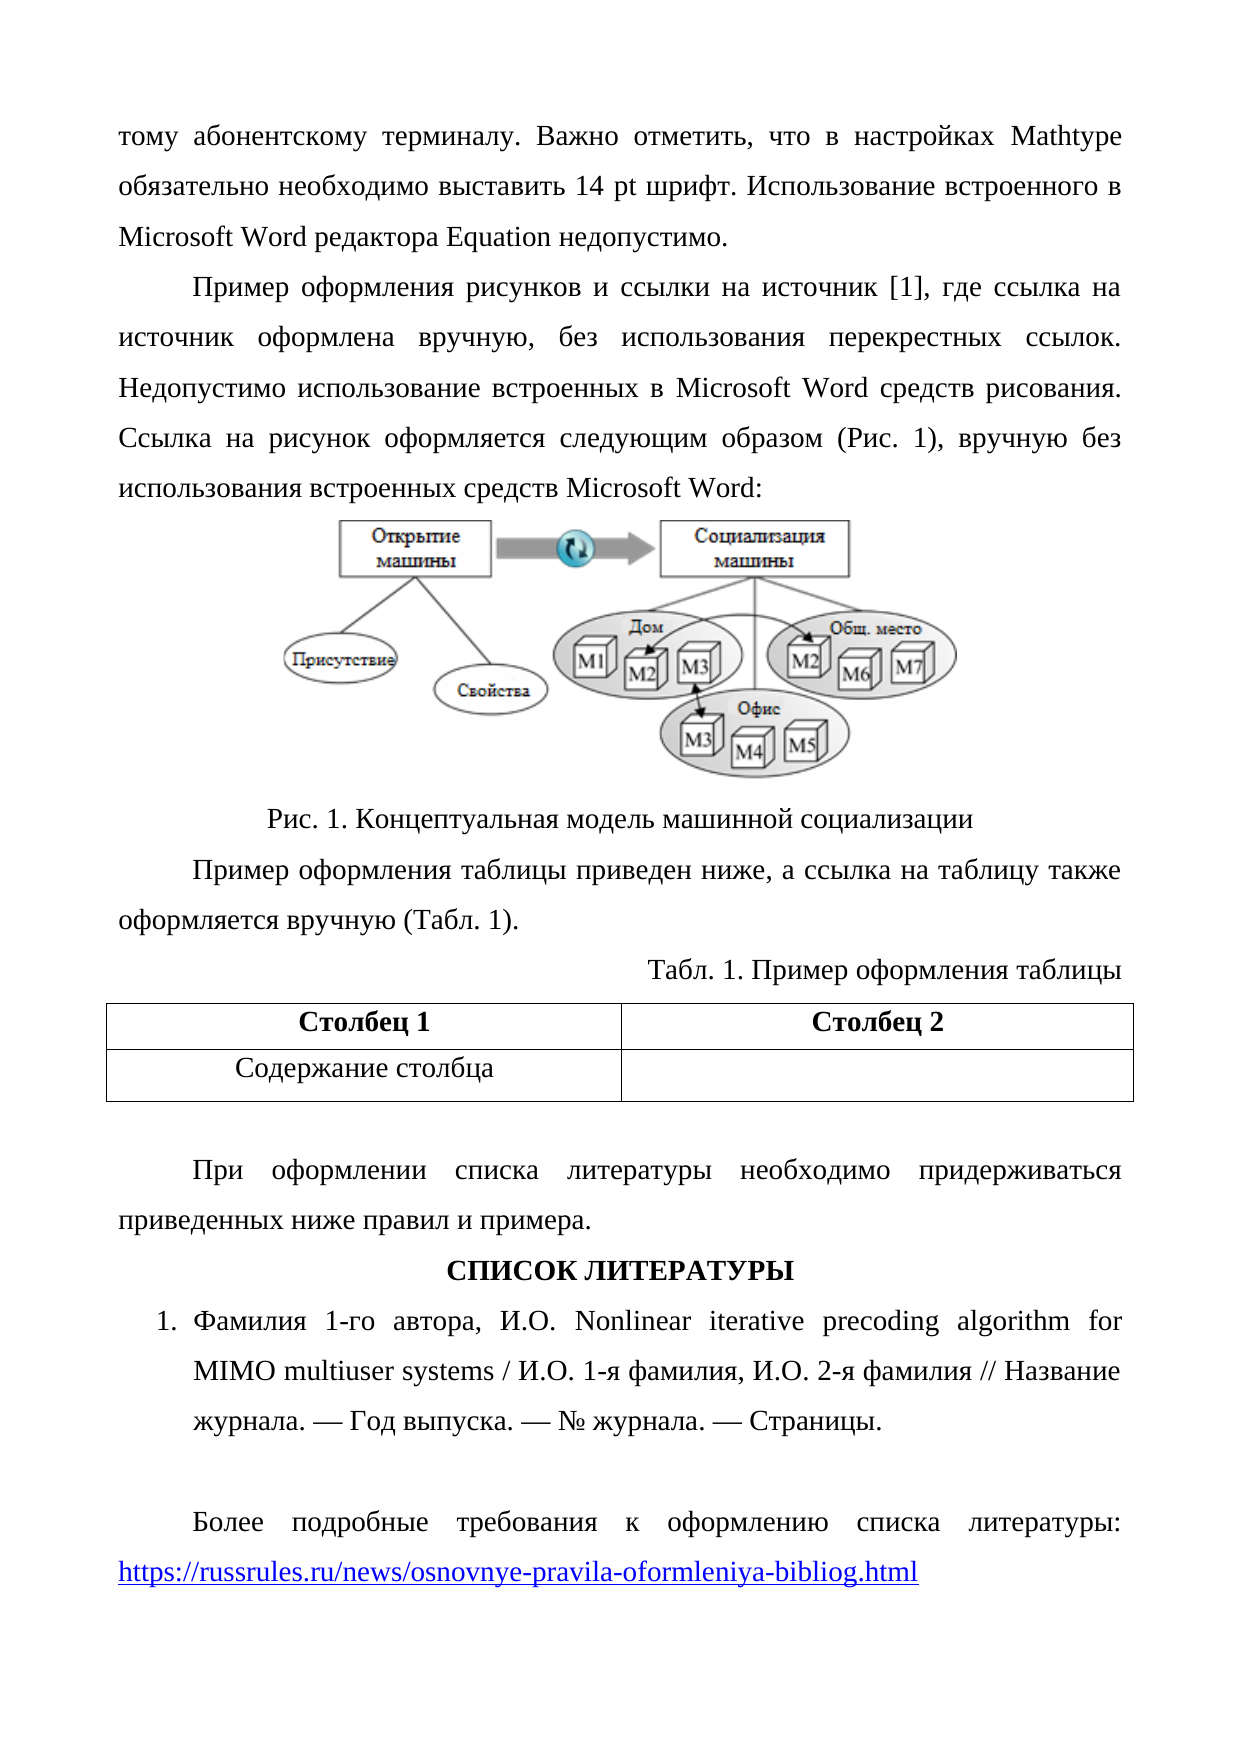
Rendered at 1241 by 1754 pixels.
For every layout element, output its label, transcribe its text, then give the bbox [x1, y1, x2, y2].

table_header Столбец 2 [622, 1004, 1133, 1049]
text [118, 118, 1122, 252]
table_cell [622, 1050, 1133, 1101]
text Пример оформления рисунков и ссылки на источник [1], где ссылка на источник оформлена вручную, без использования перекрестных ссылок. Недопустимо использование встроенных в Microsoft Word средств рисования. Ссылка на рисунок оформляется следующим образом (Рис. 1), вручную без использования встроенных средств Microsoft Word: [118, 269, 1122, 504]
text Более подробные требования к оформлению списка литературы: https://russrules.ru/news/osnovnye-pravila-oformleniya-bibliog.html [118, 1504, 1122, 1588]
table_header Столбец 1 [107, 1004, 621, 1049]
list Фамилия 1-го автора, И.О. Nonlinear iterative precoding algorithm for MIMO multiuser systems / И.О. 1-я фамилия, И.О. 2-я фамилия // Название журнала. — Год выпуска. — № журнала. — Страницы. [156, 1303, 1122, 1437]
picture [283, 520, 957, 790]
text Пример оформления таблицы приведен ниже, а ссылка на таблицу также оформляется вручную (Табл. 1). [118, 852, 1122, 936]
table_cell Содержание столбца [107, 1050, 621, 1101]
text Табл. 1. Пример оформления таблицы [118, 952, 1122, 986]
text СПИСОК ЛИТЕРАТУРЫ [118, 1253, 1122, 1286]
text При оформлении списка литературы необходимо придерживаться приведенных ниже правил и примера. [118, 1152, 1122, 1236]
text Рис. 1. Концептуальная модель машинной социализации [118, 802, 1122, 835]
